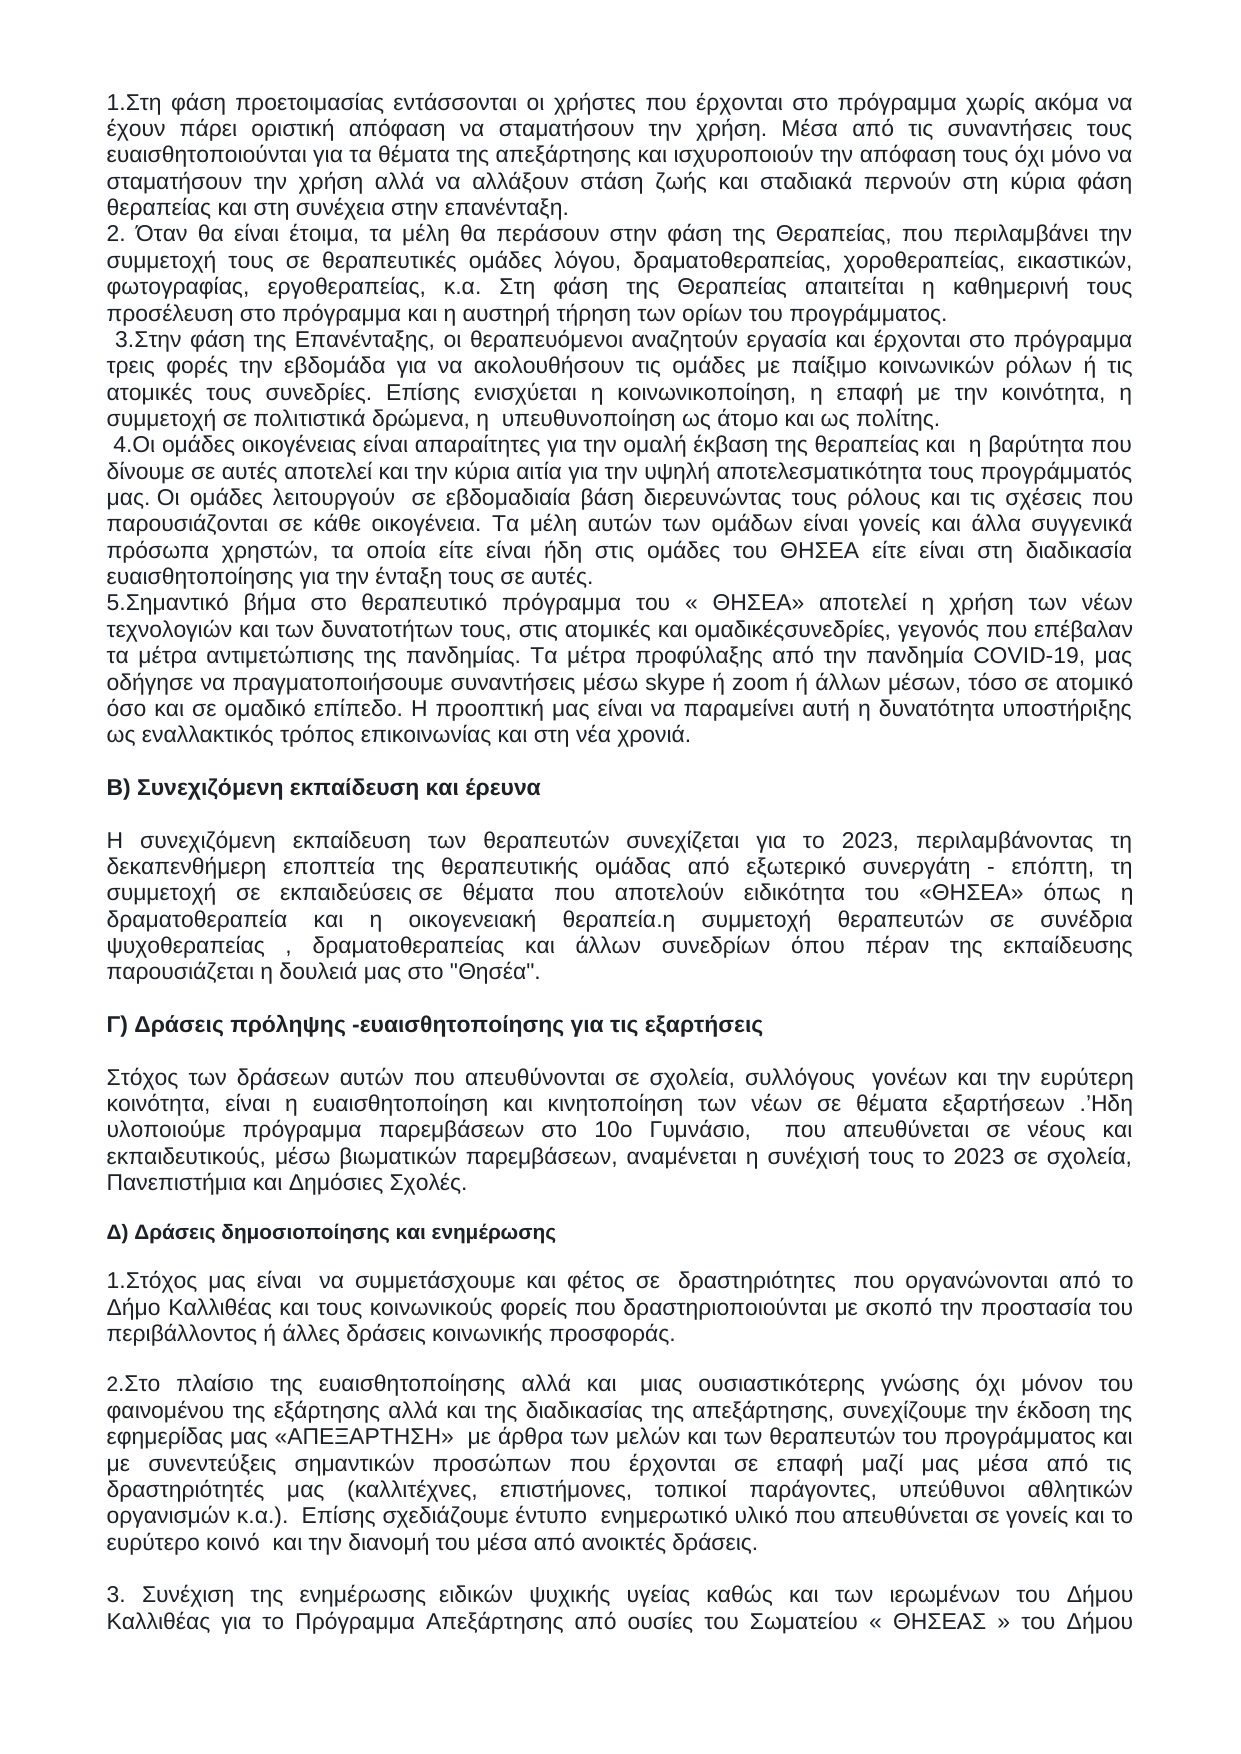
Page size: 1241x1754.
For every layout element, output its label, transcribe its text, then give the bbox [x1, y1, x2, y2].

text 3.Στην φάση της Επανένταξης, οι θεραπευόμενοι αναζητούν εργασία και έρχονται στο πρόγραμμα τρεις φορές την εβδομάδα για να ακολουθήσουν τις ομάδες με παίξιμο κοινωνικών ρόλων ή τις ατομικές τους συνεδρίες. Επίσης ενισχύεται η κοινωνικοποίηση, η επαφή με την κοινότητα, η συμμετοχή σε πολιτιστικά δρώμενα, η υπευθυνοποίηση ως άτομο και ως πολίτης. [106, 326, 1134, 431]
text Γ) Δράσεις πρόληψης -ευαισθητοποίησης για τις εξαρτήσεις [106, 1011, 1134, 1037]
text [106, 1581, 1134, 1634]
text 5.Σημαντικό βήμα στο θεραπευτικό πρόγραμμα του « ΘΗΣΕΑ» αποτελεί η χρήση των νέων τεχνολογιών και των δυνατοτήτων τους, στις ατομικές και ομαδικέςσυνεδρίες, γεγονός που επέβαλαν τα μέτρα αντιμετώπισης της πανδημίας. Τα μέτρα προφύλαξης από την πανδημία COVID-19, μας οδήγησε να πραγματοποιήσουμε συναντήσεις μέσω skype ή zoom ή άλλων μέσων, τόσο σε ατομικό όσο και σε ομαδικό επίπεδο. Η προοπτική μας είναι να παραμείνει αυτή η δυνατότητα υποστήριξης ως εναλλακτικός τρόπος επικοινωνίας και στη νέα χρονιά. [106, 589, 1134, 747]
text 1.Στόχος μας είναι να συμμετάσχουμε και φέτος σε δραστηριότητες που οργανώνονται από το Δήμο Καλλιθέας και τους κοινωνικούς φορείς που δραστηριοποιούνται με σκοπό την προστασία του περιβάλλοντος ή άλλες δράσεις κοινωνικής προσφοράς. [106, 1267, 1134, 1346]
text Δ) Δράσεις δημοσιοποίησης και ενημέρωσης [106, 1219, 1134, 1243]
text 4.Οι ομάδες οικογένειας είναι απαραίτητες για την ομαλή έκβαση της θεραπείας και η βαρύτητα που δίνουμε σε αυτές αποτελεί και την κύρια αιτία για την υψηλή αποτελεσματικότητα τους προγράμματός μας. Οι ομάδες λειτουργούν σε εβδομαδιαία βάση διερευνώντας τους ρόλους και τις σχέσεις που παρουσιάζονται σε κάθε οικογένεια. Τα μέλη αυτών των ομάδων είναι γονείς και άλλα συγγενικά πρόσωπα χρηστών, τα οποία είτε είναι ήδη στις ομάδες του ΘΗΣΕΑ είτε είναι στη διαδικασία ευαισθητοποίησης για την ένταξη τους σε αυτές. [106, 431, 1134, 589]
text 2.Στο πλαίσιο της ευαισθητοποίησης αλλά και μιας ουσιαστικότερης γνώσης όχι μόνον του φαινομένου της εξάρτησης αλλά και της διαδικασίας της απεξάρτησης, συνεχίζουμε την έκδοση της εφημερίδας μας «ΑΠΕΞΑΡΤΗΣΗ» με άρθρα των μελών και των θεραπευτών του προγράμματος και με συνεντεύξεις σημαντικών προσώπων που έρχονται σε επαφή μαζί μας μέσα από τις δραστηριότητές μας (καλλιτέχνες, επιστήμονες, τοπικοί παράγοντες, υπεύθυνοι αθλητικών οργανισμών κ.α.). Επίσης σχεδιάζουμε έντυπο ενημερωτικό υλικό που απευθύνεται σε γονείς και το ευρύτερο κοινό και την διανομή του μέσα από ανοικτές δράσεις. [106, 1370, 1134, 1555]
text 1.Στη φάση προετοιμασίας εντάσσονται οι χρήστες που έρχονται στο πρόγραμμα χωρίς ακόμα να έχουν πάρει οριστική απόφαση να σταματήσουν την χρήση. Μέσα από τις συναντήσεις τους ευαισθητοποιούνται για τα θέματα της απεξάρτησης και ισχυροποιούν την απόφαση τους όχι μόνο να σταματήσουν την χρήση αλλά να αλλάξουν στάση ζωής και σταδιακά περνούν στη κύρια φάση θεραπείας και στη συνέχεια στην επανένταξη. [106, 89, 1134, 220]
text 2. Όταν θα είναι έτοιμα, τα μέλη θα περάσουν στην φάση της Θεραπείας, που περιλαμβάνει την συμμετοχή τους σε θεραπευτικές ομάδες λόγου, δραματοθεραπείας, χοροθεραπείας, εικαστικών, φωτογραφίας, εργοθεραπείας, κ.α. Στη φάση της Θεραπείας απαιτείται η καθημερινή τους προσέλευση στο πρόγραμμα και η αυστηρή τήρηση των ορίων του προγράμματος. [106, 220, 1134, 326]
text Β) Συνεχιζόμενη εκπαίδευση και έρευνα [106, 774, 1134, 800]
text Στόχος των δράσεων αυτών που απευθύνονται σε σχολεία, συλλόγους γονέων και την ευρύτερη κοινότητα, είναι η ευαισθητοποίηση και κινητοποίηση των νέων σε θέματα εξαρτήσεων .’Ηδη υλοποιούμε πρόγραμμα παρεμβάσεων στο 10ο Γυμνάσιο, που απευθύνεται σε νέους και εκπαιδευτικούς, μέσω βιωματικών παρεμβάσεων, αναμένεται η συνέχισή τους το 2023 σε σχολεία, Πανεπιστήμια και Δημόσιες Σχολές. [106, 1064, 1134, 1196]
text Η συνεχιζόμενη εκπαίδευση των θεραπευτών συνεχίζεται για το 2023, περιλαμβάνοντας τη δεκαπενθήμερη εποπτεία της θεραπευτικής ομάδας από εξωτερικό συνεργάτη - επόπτη, τη συμμετοχή σε εκπαιδεύσεις σε θέματα που αποτελούν ειδικότητα του «ΘΗΣΕΑ» όπως η δραματοθεραπεία και η οικογενειακή θεραπεία.η συμμετοχή θεραπευτών σε συνέδρια ψυχοθεραπείας , δραματοθεραπείας και άλλων συνεδρίων όπου πέραν της εκπαίδευσης παρουσιάζεται η δουλειά μας στο "Θησέα". [106, 827, 1134, 985]
